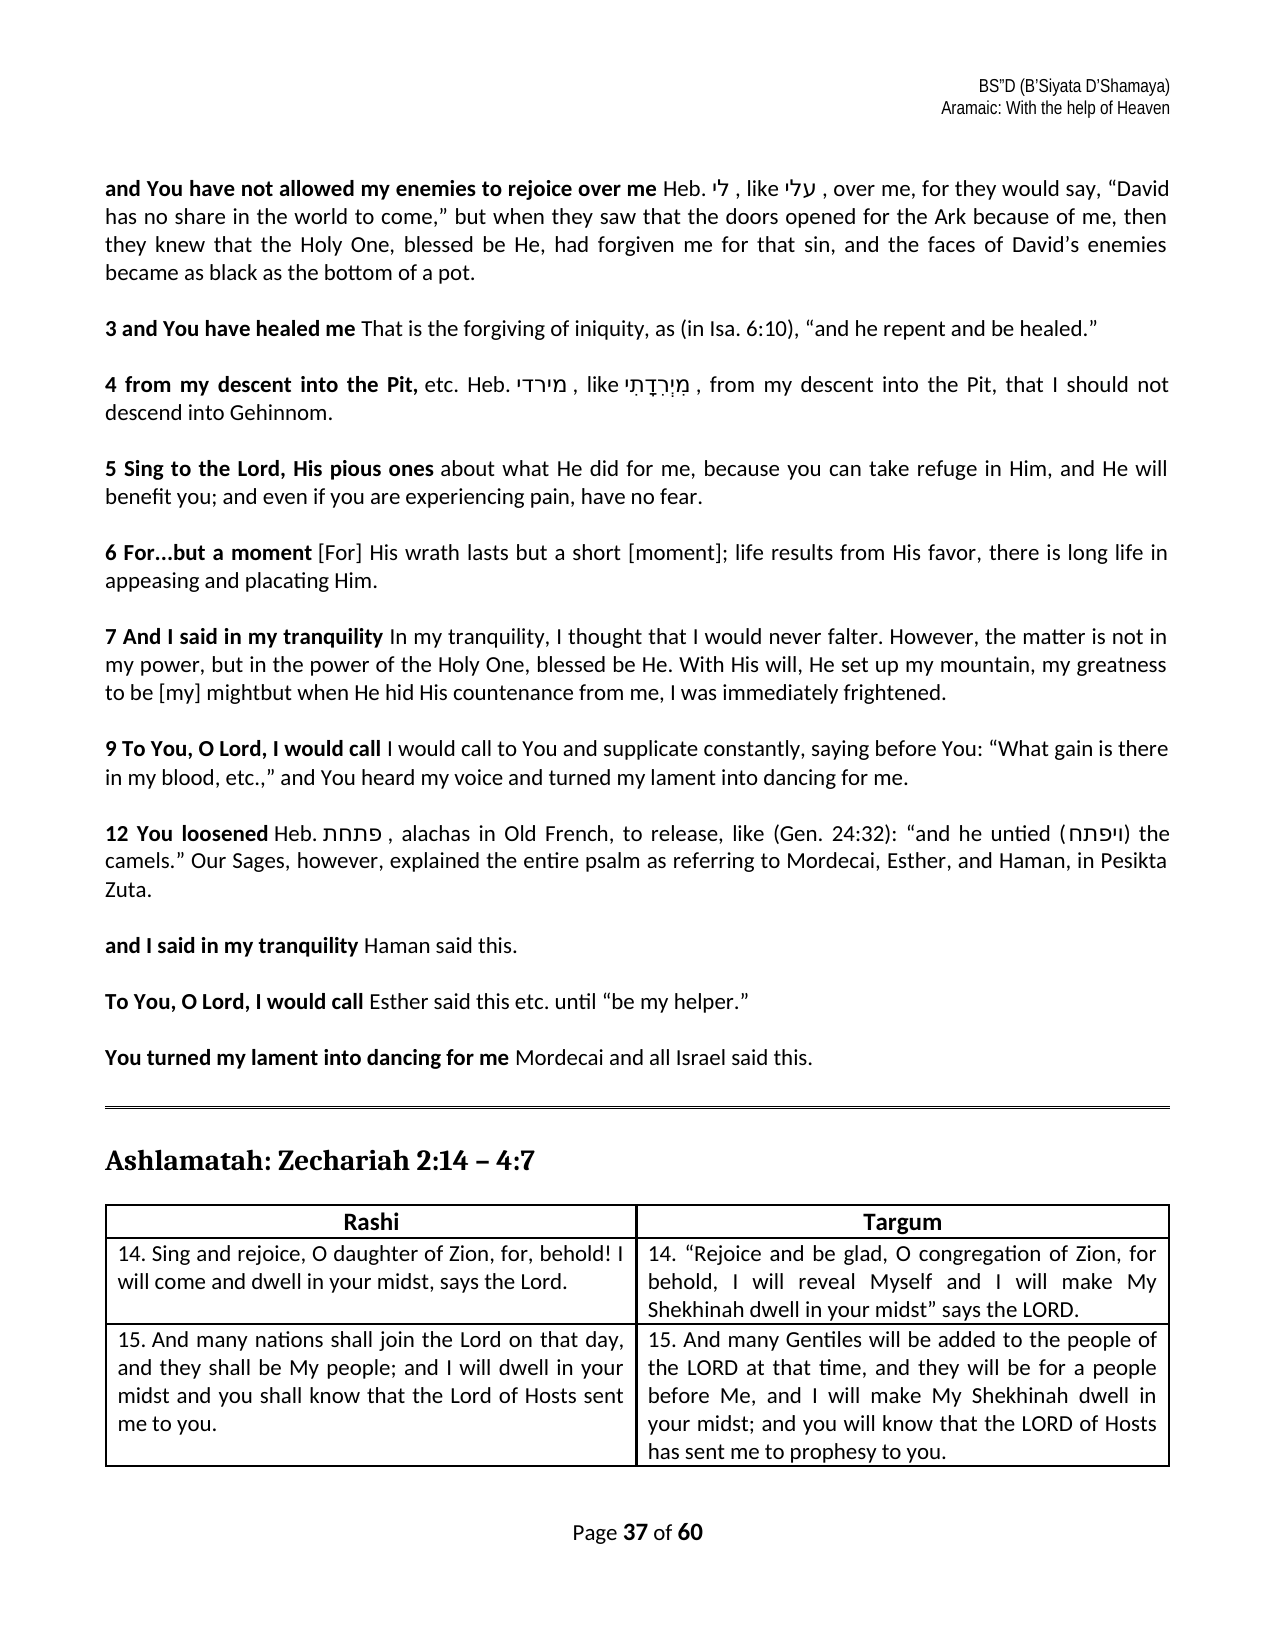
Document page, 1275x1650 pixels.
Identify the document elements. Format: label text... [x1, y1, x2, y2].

text 7 And I said in my tranquility In my tranquility, I thought that I would never falter. However, the matter is not in my power, but in the power of the Holy One, blessed be He. With His will, He set up my mountain, my greatness to be [my] mightbut when He hid His countenance from me, I was immediately frightened. [105, 622, 1170, 707]
text 4 from my descent into the Pit, etc. Heb. מירדי , like מִיְרִדָתִי , from my descent into the Pit, that I should not descend into Gehinnom. [105, 370, 1170, 426]
text and I said in my tranquility Haman said this. [105, 931, 1170, 959]
table_cell 14. Sing and rejoice, O daughter of Zion, for, behold! I will come and dwell in your midst, says the Lord. [107, 1239, 635, 1323]
text 5 Sing to the Lord, His pious ones about what He did for me, because you can take refuge in Him, and He will benefit you; and even if you are experiencing pain, have no fear. [105, 454, 1170, 510]
text and You have not allowed my enemies to rejoice over me Heb. לי , like עלי , over me, for they would say, “David has no share in the world to come,” but when they saw that the doors opened for the Ark because of me, then they knew that the Holy One, blessed be He, had forgiven me for that sin, and the faces of David’s enemies became as black as the bottom of a pot. [105, 174, 1170, 286]
text 3 and You have healed me That is the forgiving of iniquity, as (in Isa. 6:10), “and he repent and be healed.” [105, 314, 1170, 342]
text Ashlamatah: Zechariah 2:14 – 4:7‎ [105, 1143, 1170, 1178]
text You turned my lament into dancing for me Mordecai and all Israel said this. [105, 1043, 1170, 1071]
text 9 To You, O Lord, I would call I would call to You and supplicate constantly, saying before You: “What gain is there in my blood, etc.,” and You heard my voice and turned my lament into dancing for me. [105, 734, 1170, 791]
text 12 You loosened Heb. פתחת , alachas in Old French, to release, like (Gen. 24:32): “and he untied (ויפתח) the camels.” Our Sages, however, explained the entire psalm as referring to Mordecai, Esther, and Haman, in Pesikta Zuta. [105, 819, 1170, 903]
table_cell 15. And many nations shall join the Lord on that day, and they shall be My people; and I will dwell in your midst and you shall know that the Lord of Hosts sent me to you. [107, 1325, 635, 1465]
table_header Rashi [107, 1206, 635, 1237]
text To You, O Lord, I would call Esther said this etc. until “be my helper.” [105, 987, 1170, 1015]
table_cell 15. And many Gentiles will be added to the people of the LORD at that time, and they will be for a people before Me, and I will make My Shekhinah dwell in your midst; and you will know that the LORD of Hosts has sent me to prophesy to you. [638, 1325, 1168, 1465]
text 6 For...but a moment [For] His wrath lasts but a short [moment]; life results from His favor, there is long life in appeasing and placating Him. [105, 538, 1170, 594]
table_cell 14. “Rejoice and be glad, O congregation of Zion, for behold, I will reveal Myself and I will make My Shekhinah dwell in your midst” says the LORD. [638, 1239, 1168, 1323]
table_header Targum [638, 1206, 1168, 1237]
